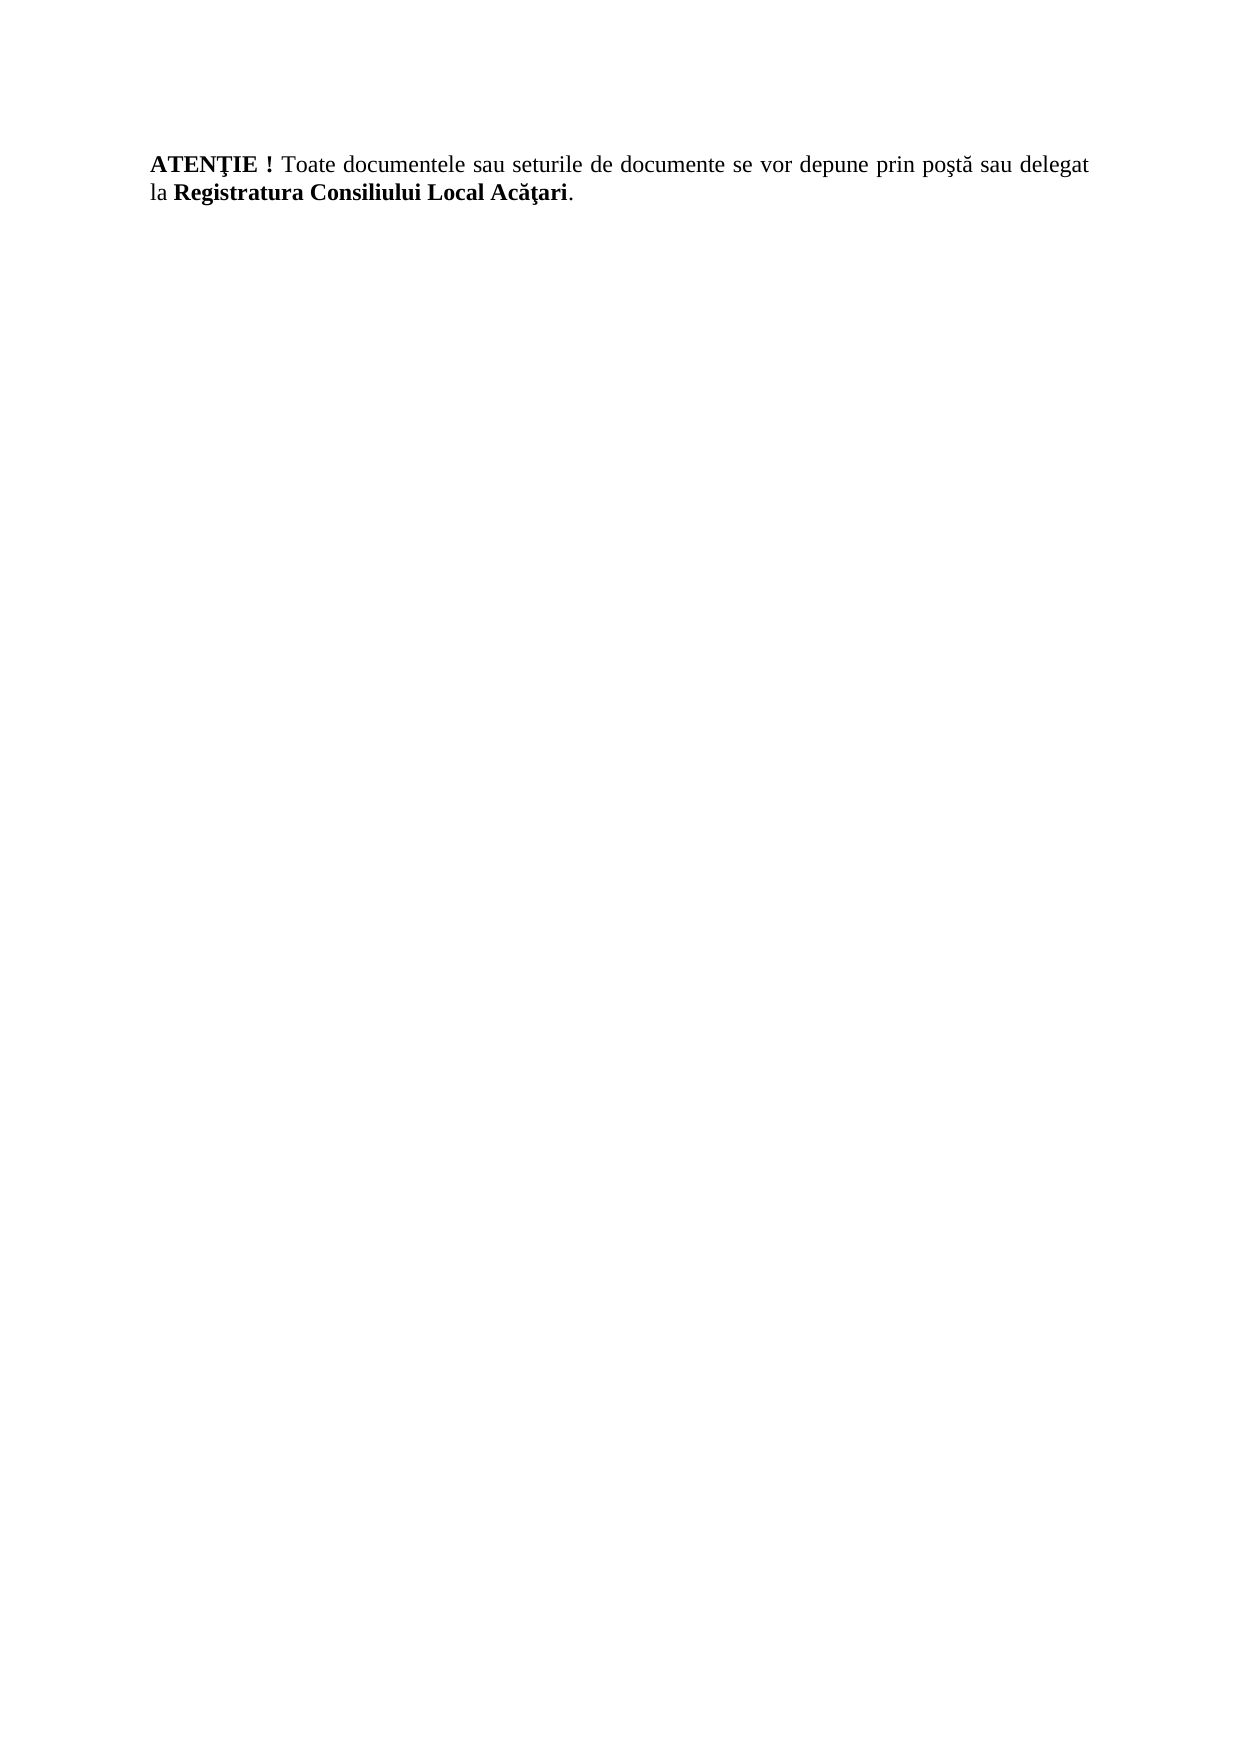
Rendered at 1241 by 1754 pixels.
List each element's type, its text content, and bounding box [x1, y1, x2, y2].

text ATENŢIE ! Toate documentele sau seturile de documente se vor depune prin poştă sau delegat la Registratura Consiliului Local Acăţari. [150, 150, 1090, 205]
